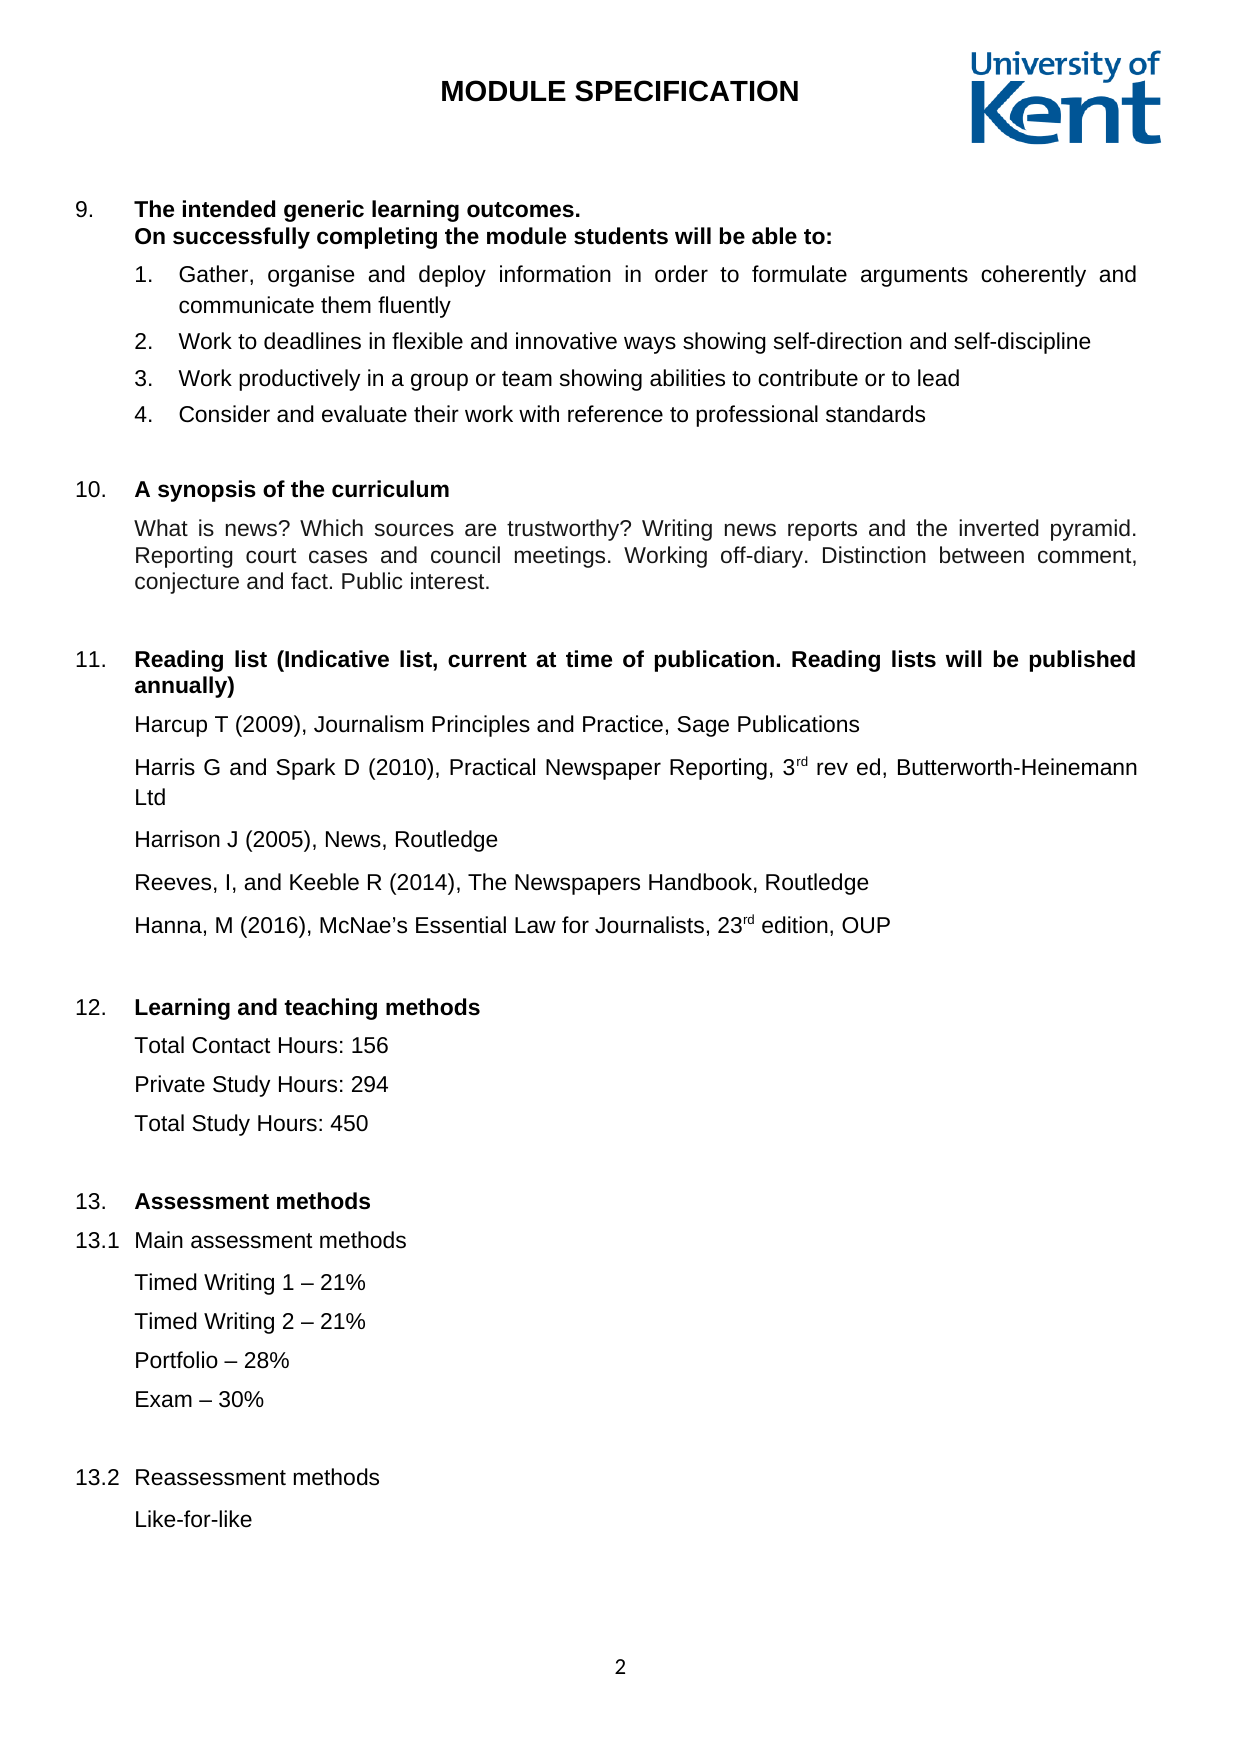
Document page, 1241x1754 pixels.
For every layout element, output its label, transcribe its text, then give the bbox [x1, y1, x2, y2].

list Work to deadlines in flexible and innovative ways showing self-direction and self-discipline [134, 328, 1138, 354]
text Total Study Hours: 450 [134, 1110, 1138, 1136]
list Gather, organise and deploy information in order to formulate arguments coherently and communicate them fluently [134, 261, 1138, 318]
text Harcup T (2009), Journalism Principles and Practice, Sage Publications [134, 711, 1138, 737]
list Work productively in a group or team showing abilities to contribute or to lead [134, 364, 1138, 391]
picture [970, 48, 1163, 145]
text Reeves, I, and Keeble R (2014), The Newspapers Handbook, Routledge [134, 869, 1138, 896]
text Private Study Hours: 294 [134, 1071, 1138, 1097]
text Harris G and Spark D (2010), Practical Newspaper Reporting, 3rd rev ed, Butterworth-Heinemann Ltd [134, 753, 1138, 810]
text What is news? Which sources are trustworthy? Writing news reports and the inverted pyramid. Reporting court cases and council meetings. Working off-diary. Distinction between comment, conjecture and fact. Public interest. [134, 515, 1138, 594]
list Consider and evaluate their work with reference to professional standards [134, 401, 1138, 427]
text Timed Writing 2 – 21% [134, 1308, 1138, 1334]
text Like-for-like [134, 1506, 1138, 1533]
list The intended generic learning outcomes. On successfully completing the module students will be able to: [75, 196, 1138, 249]
text Harrison J (2005), News, Routledge [134, 826, 1138, 853]
list Main assessment methods [75, 1227, 1138, 1253]
list Learning and teaching methods [75, 993, 1138, 1020]
text Portfolio – 28% [134, 1347, 1138, 1373]
text Exam – 30% [134, 1386, 1138, 1412]
list A synopsis of the curriculum [75, 476, 1138, 503]
list Reading list (Indicative list, current at time of publication. Reading lists will be published annually) [75, 646, 1138, 698]
text Total Contact Hours: 156 [134, 1032, 1138, 1059]
text Hanna, M (2016), McNae’s Essential Law for Journalists, 23rd edition, OUP [134, 912, 1138, 938]
text 13.2 Reassessment methods [75, 1463, 1138, 1490]
text Timed Writing 1 – 21% [134, 1269, 1138, 1296]
list Assessment methods [75, 1188, 1138, 1214]
